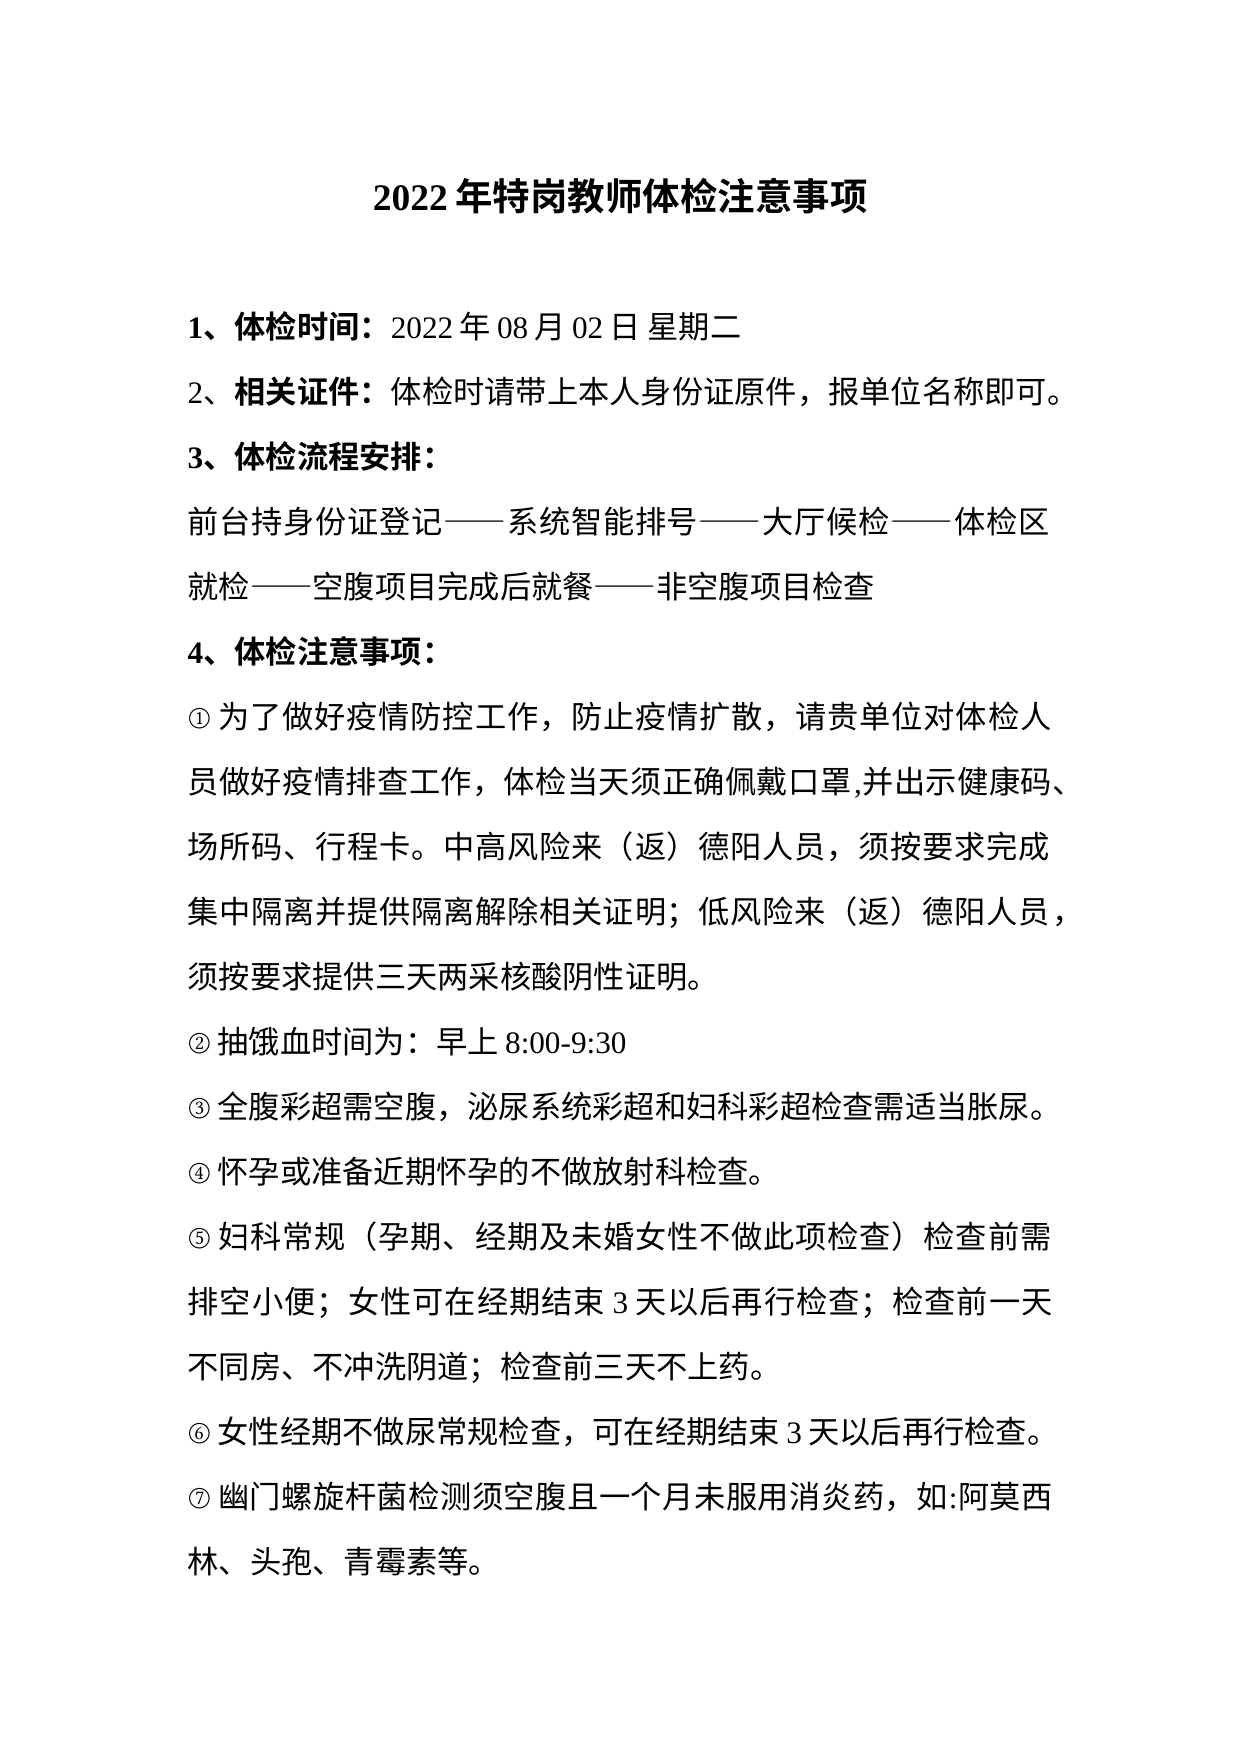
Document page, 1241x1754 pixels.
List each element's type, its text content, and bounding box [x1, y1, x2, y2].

text 2022年特岗教师体检注意事项 [187, 162, 1053, 227]
text ⑤妇科常规（孕期、经期及未婚女性不做此项检查）检查前需排空小便；女性可在经期结束3天以后再行检查；检查前一天不同房、不冲洗阴道；检查前三天不上药。 [187, 1202, 1053, 1397]
text ⑥女性经期不做尿常规检查，可在经期结束3天以后再行检查。 [187, 1397, 1053, 1462]
text 2、相关证件：体检时请带上本人身份证原件，报单位名称即可。 [187, 357, 1053, 422]
text ⑦幽门螺旋杆菌检测须空腹且一个月未服用消炎药，如:阿莫西林、头孢、青霉素等。 [187, 1462, 1053, 1592]
text 前台持身份证登记——系统智能排号——大厅候检——体检区就检——空腹项目完成后就餐——非空腹项目检查 [187, 487, 1053, 617]
text ④怀孕或准备近期怀孕的不做放射科检查。 [187, 1137, 1053, 1202]
text ②抽饿血时间为：早上8:00-9:30 [187, 1007, 1053, 1072]
text ③全腹彩超需空腹，泌尿系统彩超和妇科彩超检查需适当胀尿。 [187, 1072, 1053, 1137]
text 3、体检流程安排： [187, 422, 1053, 487]
text 4、体检注意事项： [187, 617, 1053, 682]
text 1、体检时间：2022年08月02日 星期二 [187, 292, 1053, 357]
text ①为了做好疫情防控工作，防止疫情扩散，请贵单位对体检人员做好疫情排查工作，体检当天须正确佩戴口罩,并出示健康码、场所码、行程卡。中高风险来（返）德阳人员，须按要求完成集中隔离并提供隔离解除相关证明；低风险来（返）德阳人员，须按要求提供三天两采核酸阴性证明。 [187, 682, 1053, 1007]
